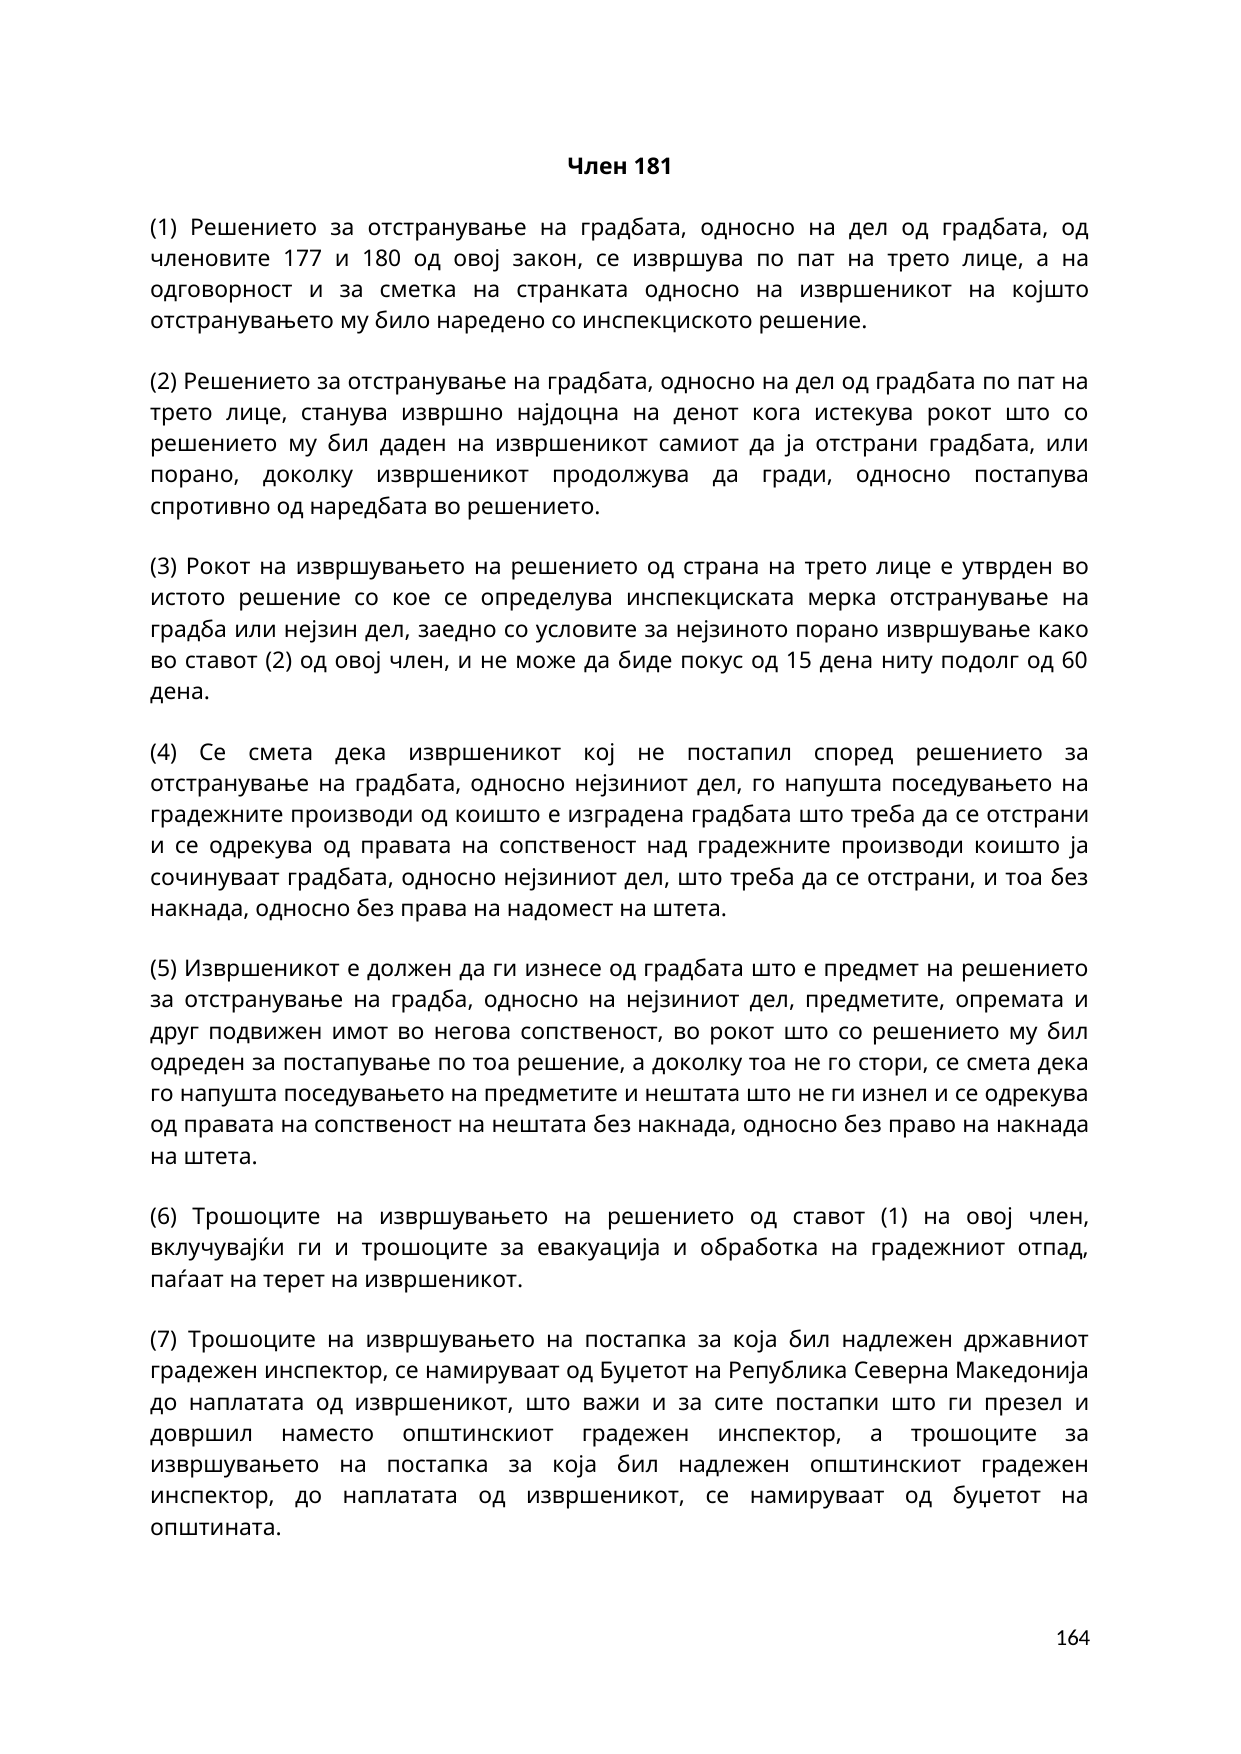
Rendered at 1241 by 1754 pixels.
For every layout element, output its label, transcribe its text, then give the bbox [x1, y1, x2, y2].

text (6) Трошоците на извршувањето на решението од ставот (1) на овој член, вклучувајќи ги и трошоците за евакуација и обработка на градежниот отпад, паѓаат на терет на извршеникот. [150, 1200, 1090, 1294]
text (5) Извршеникот е должен да ги изнесе од градбата што е предмет на решението за отстранување на градба, односно на нејзиниот дел, предметите, опремата и друг подвижен имот во негова сопственост, во рокот што со решението му бил одреден за постапување по тоа решение, а доколку тоа не го стори, се смета дека го напушта поседувањето на предметите и нештата што не ги изнел и се одрекува од правата на сопственост на нештата без накнада, односно без право на накнада на штета. [150, 952, 1090, 1171]
text (3) Рокот на извршувањето на решението од страна на трето лице е утврден во истото решение со кое се определува инспекциската мерка отстранување на градба или нејзин дел, заедно со условите за нејзиното порано извршување како во ставот (2) од овој член, и не може да биде покус од 15 дена ниту подолг од 60 дена. [150, 550, 1090, 706]
text (1) Решението за отстранување на градбата, односно на дел од градбата, од членовите 177 и 180 од овој закон, се извршува по пат на трето лице, а на одговорност и за сметка на странката односно на извршеникот на којшто отстранувањето му било наредено со инспекциското решение. [150, 210, 1090, 335]
text (4) Се смета дека извршеникот кој не постапил според решението за отстранување на градбата, односно нејзиниот дел, го напушта поседувањето на градежните производи од коишто е изградена градбата што треба да се отстрани и се одрекува од правата на сопственост над градежните производи коишто ја сочинуваат градбата, односно нејзиниот дел, што треба да се отстрани, и тоа без накнада, односно без права на надомест на штета. [150, 735, 1090, 923]
text Член 181 [150, 150, 1090, 181]
text (7) Трошоците на извршувањето на постапка за која бил надлежен државниот градежен инспектор, се намируваат од Буџетот на Република Северна Македонија до наплатата од извршеникот, што важи и за сите постапки што ги презел и довршил наместо општинскиот градежен инспектор, а трошоците за извршувањето на постапка за која бил надлежен општинскиот градежен инспектор, до наплатата од извршеникот, се намируваат од буџетот на општината. [150, 1323, 1090, 1542]
text (2) Решението за отстранување на градбата, односно на дел од градбата по пат на трето лице, станува извршно најдоцна на денот кога истекува рокот што со решението му бил даден на извршеникот самиот да ја отстрани градбата, или порано, доколку извршеникот продолжува да гради, односно постапува спротивно од наредбата во решението. [150, 364, 1090, 521]
